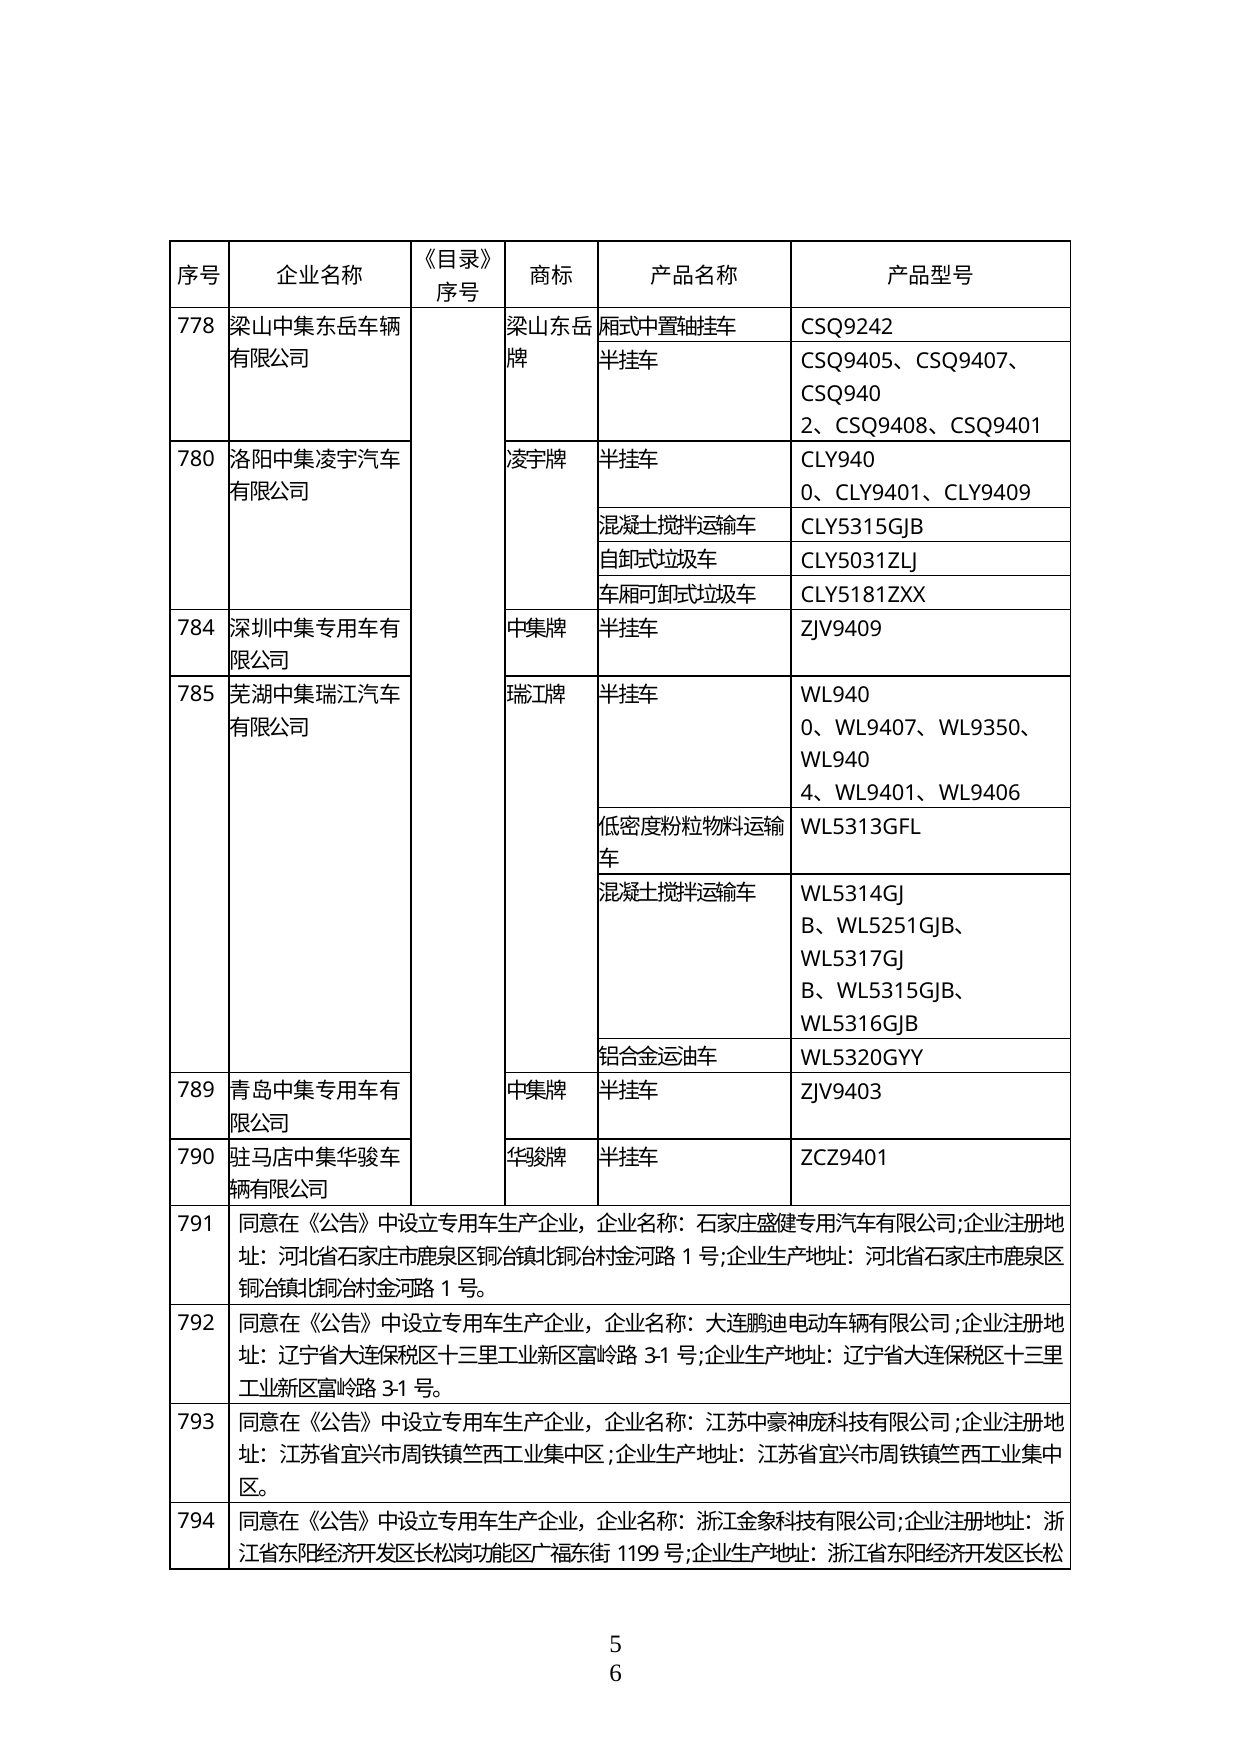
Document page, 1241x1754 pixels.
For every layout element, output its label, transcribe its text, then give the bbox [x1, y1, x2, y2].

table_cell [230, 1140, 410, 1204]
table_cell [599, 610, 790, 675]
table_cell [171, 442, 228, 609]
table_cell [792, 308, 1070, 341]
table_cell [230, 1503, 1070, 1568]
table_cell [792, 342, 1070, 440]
table_header 产品型号 [792, 242, 1070, 307]
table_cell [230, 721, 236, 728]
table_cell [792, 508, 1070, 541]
table_header 商标 [506, 242, 597, 307]
table_header 产品名称 [599, 242, 790, 307]
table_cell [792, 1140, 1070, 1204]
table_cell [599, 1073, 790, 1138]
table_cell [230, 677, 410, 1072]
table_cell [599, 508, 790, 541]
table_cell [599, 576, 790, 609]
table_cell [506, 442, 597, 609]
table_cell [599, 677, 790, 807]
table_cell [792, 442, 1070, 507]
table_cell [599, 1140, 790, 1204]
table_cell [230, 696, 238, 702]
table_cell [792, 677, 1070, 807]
table_header 序号 [171, 242, 228, 307]
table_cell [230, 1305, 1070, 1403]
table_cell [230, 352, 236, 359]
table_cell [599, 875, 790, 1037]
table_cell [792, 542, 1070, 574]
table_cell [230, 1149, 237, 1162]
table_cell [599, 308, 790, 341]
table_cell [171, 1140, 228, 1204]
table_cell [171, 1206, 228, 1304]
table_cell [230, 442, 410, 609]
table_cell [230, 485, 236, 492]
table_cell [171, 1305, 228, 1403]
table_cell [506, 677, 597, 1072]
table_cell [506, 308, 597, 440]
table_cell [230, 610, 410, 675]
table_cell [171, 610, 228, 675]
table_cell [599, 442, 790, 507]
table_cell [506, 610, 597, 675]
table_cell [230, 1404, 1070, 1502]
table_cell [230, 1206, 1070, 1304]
table_header 《目录》 序号 [412, 242, 504, 307]
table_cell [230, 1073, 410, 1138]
table_header 企业名称 [230, 242, 410, 307]
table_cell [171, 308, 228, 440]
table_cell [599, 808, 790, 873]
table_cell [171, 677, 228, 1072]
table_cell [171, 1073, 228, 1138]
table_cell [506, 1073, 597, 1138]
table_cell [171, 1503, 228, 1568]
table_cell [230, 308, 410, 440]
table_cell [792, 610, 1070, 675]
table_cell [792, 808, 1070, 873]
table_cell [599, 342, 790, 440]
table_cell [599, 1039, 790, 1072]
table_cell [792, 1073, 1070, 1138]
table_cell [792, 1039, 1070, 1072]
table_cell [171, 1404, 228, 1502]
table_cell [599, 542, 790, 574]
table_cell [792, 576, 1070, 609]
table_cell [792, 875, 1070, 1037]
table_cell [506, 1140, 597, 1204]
